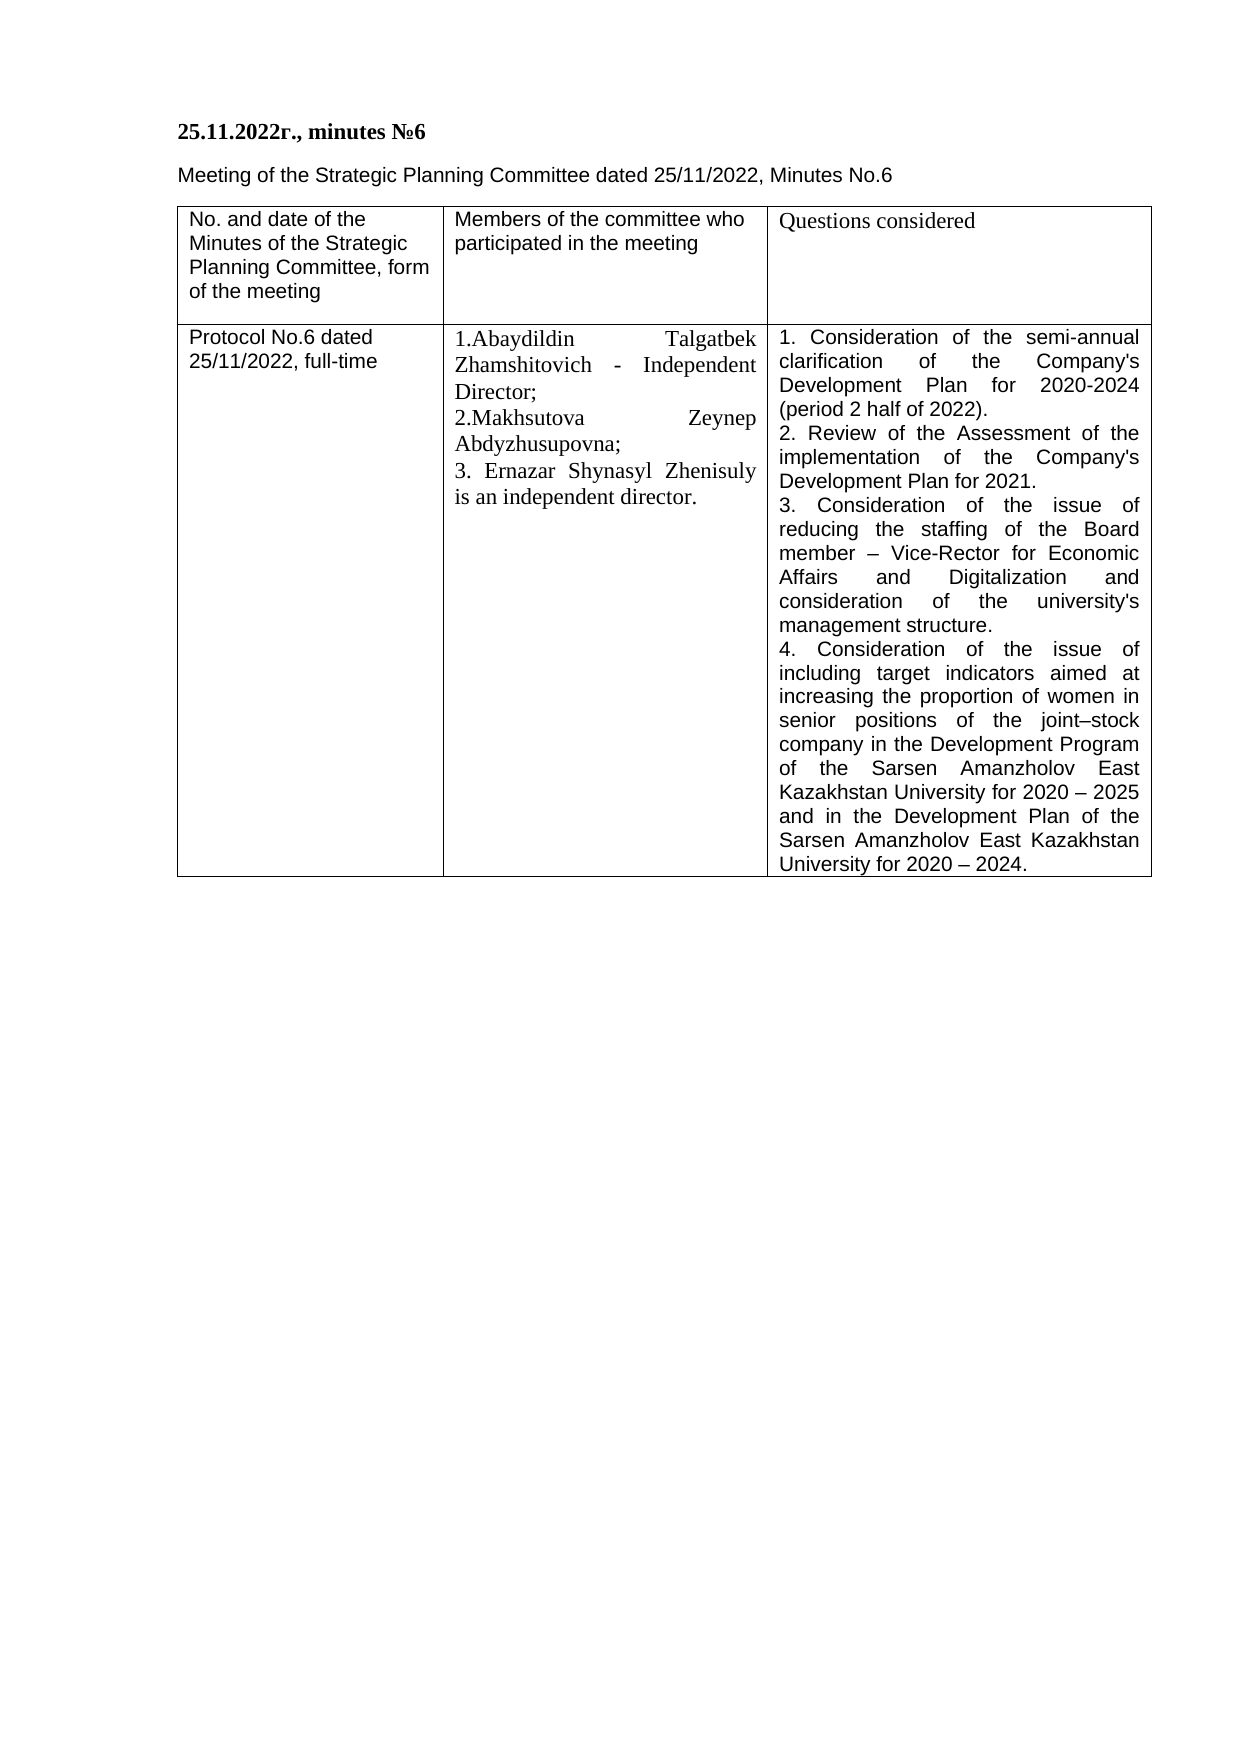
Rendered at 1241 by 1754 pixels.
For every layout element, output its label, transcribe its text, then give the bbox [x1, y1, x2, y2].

table_cell 1. Consideration of the semi-annual clarification of the Company's Development Plan for 2020-2024 (period 2 half of 2022). 2. Review of the Assessment of the implementation of the Company's Development Plan for 2021. 3. Consideration of the issue of reducing the staffing of the Board member – Vice-Rector for Economic Affairs and Digitalization and consideration of the university's management structure. 4. Consideration of the issue of including target indicators aimed at increasing the proportion of women in senior positions of the joint–stock company in the Development Program of the Sarsen Amanzholov East Kazakhstan University for 2020 – 2025 and in the Development Plan of the Sarsen Amanzholov East Kazakhstan University for 2020 – 2024. [768, 325, 1151, 876]
table_header Questions considered [768, 207, 1151, 324]
table_header No. and date of the Minutes of the Strategic Planning Committee, form of the meeting [178, 207, 443, 324]
table_cell Protocol No.6 dated 25/11/2022, full-time [178, 325, 443, 876]
text Meeting of the Strategic Planning Committee dated 25/11/2022, Minutes No.6 [177, 163, 1152, 187]
table_cell 1.Abaydildin Talgatbek Zhamshitovich - Independent Director; 2.Makhsutova Zeynep Abdyzhusupovna; 3. Ernazar Shynasyl Zhenisuly is an independent director. [444, 325, 767, 876]
text 25.11.2022г., minutes №6 [177, 118, 1152, 144]
table_header Members of the committee who participated in the meeting [444, 207, 767, 324]
